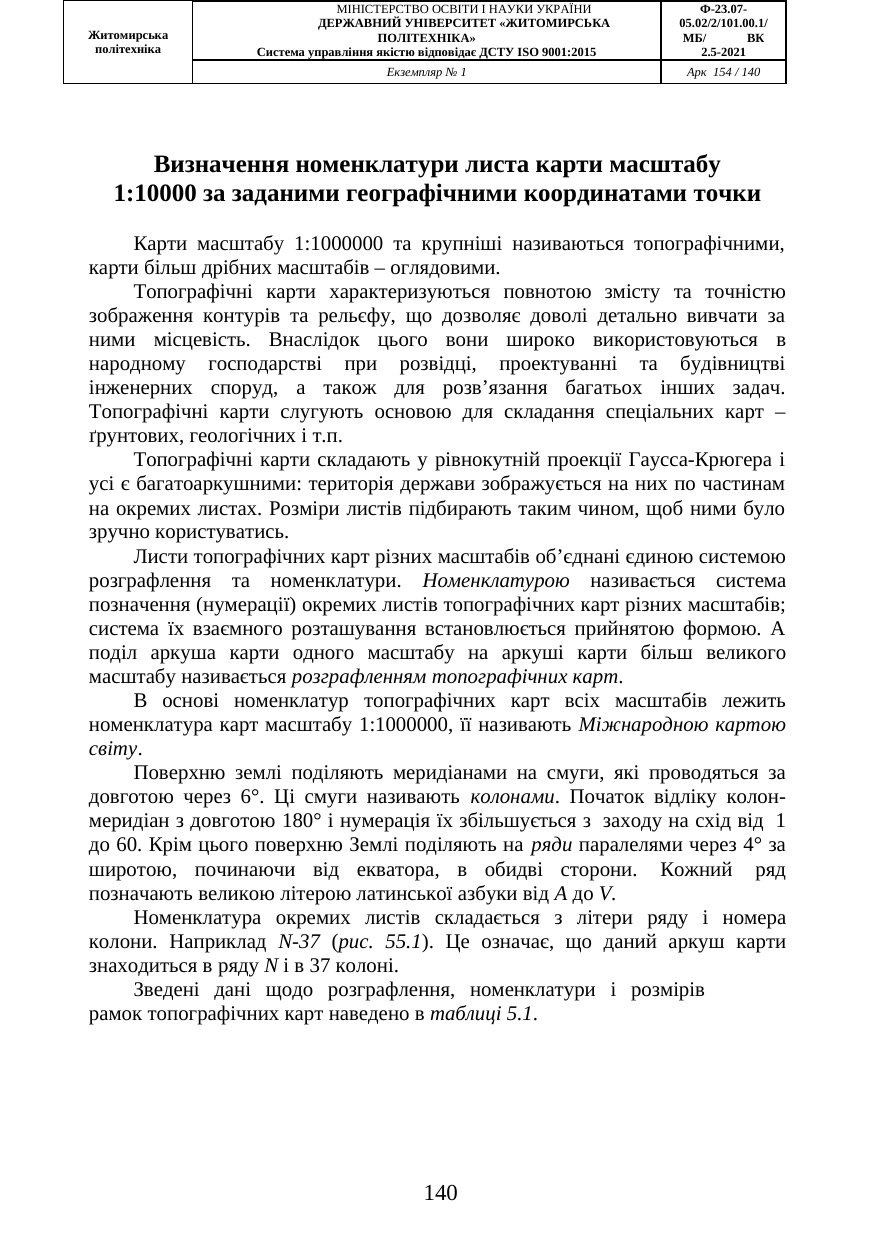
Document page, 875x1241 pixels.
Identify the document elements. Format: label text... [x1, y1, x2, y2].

text Поверхню землі поділяють меридіанами на смуги, які проводяться за довготою через 6°. Ці смуги називають колонами. Початок відліку колон- меридіан з довготою 180° і нумерація їх збільшується з заходу на схід від 1 до 60. Крім цього поверхню Землі поділяють на ряди паралелями через 4° за широтою, починаючи від екватора, в обидві сторони. Кожний ряд позначають великою літерою латинської азбуки від A до V. [89, 760, 786, 904]
text Карти масштабу 1:1000000 та крупніші називаються топографічними, карти більш дрібних масштабів – оглядовими. [89, 231, 785, 279]
text Топографічні карти складають у рівнокутній проекції Гаусса-Крюгера і усі є багатоаркушними: територія держави зображується на них по частинам на окремих листах. Розміри листів підбирають таким чином, щоб ними було зручно користуватись. [89, 447, 786, 543]
subtitle Визначення номенклатури листа карти масштабу 1:10000 за заданими географічними координатами точки [113, 149, 797, 207]
text Номенклатура окремих листів складається з літери ряду і номера колони. Наприклад N-37 (рис. 55.1). Це означає, що даний аркуш карти знаходиться в ряду N і в 37 колоні. [89, 904, 786, 977]
text В основі номенклатур топографічних карт всіх масштабів лежить номенклатура карт масштабу 1:1000000, її називають Міжнародною картою світу. [89, 688, 786, 760]
text Зведені дані щодо розграфлення, номенклатури і розмірів рамок топографічних карт наведено в таблиці 5.1. [89, 977, 705, 1025]
text Листи топографічних карт різних масштабів об’єднані єдиною системою розграфлення та номенклатури. Номенклатурою називається система позначення (нумерації) окремих листів топографічних карт різних масштабів; система їх взаємного розташування встановлюється прийнятою формою. А поділ аркуша карти одного масштабу на аркуші карти більш великого масштабу називається розграфленням топографічних карт. [89, 544, 787, 688]
text Топографічні карти характеризуються повнотою змісту та точністю зображення контурів та рельєфу, що дозволяє доволі детально вивчати за ними місцевість. Внаслідок цього вони широко використовуються в народному господарстві при розвідці, проектуванні та будівництві інженерних споруд, а також для розв’язання багатьох інших задач. Топографічні карти слугують основою для складання спеціальних карт – ґрунтових, геологічних і т.п. [89, 279, 786, 447]
